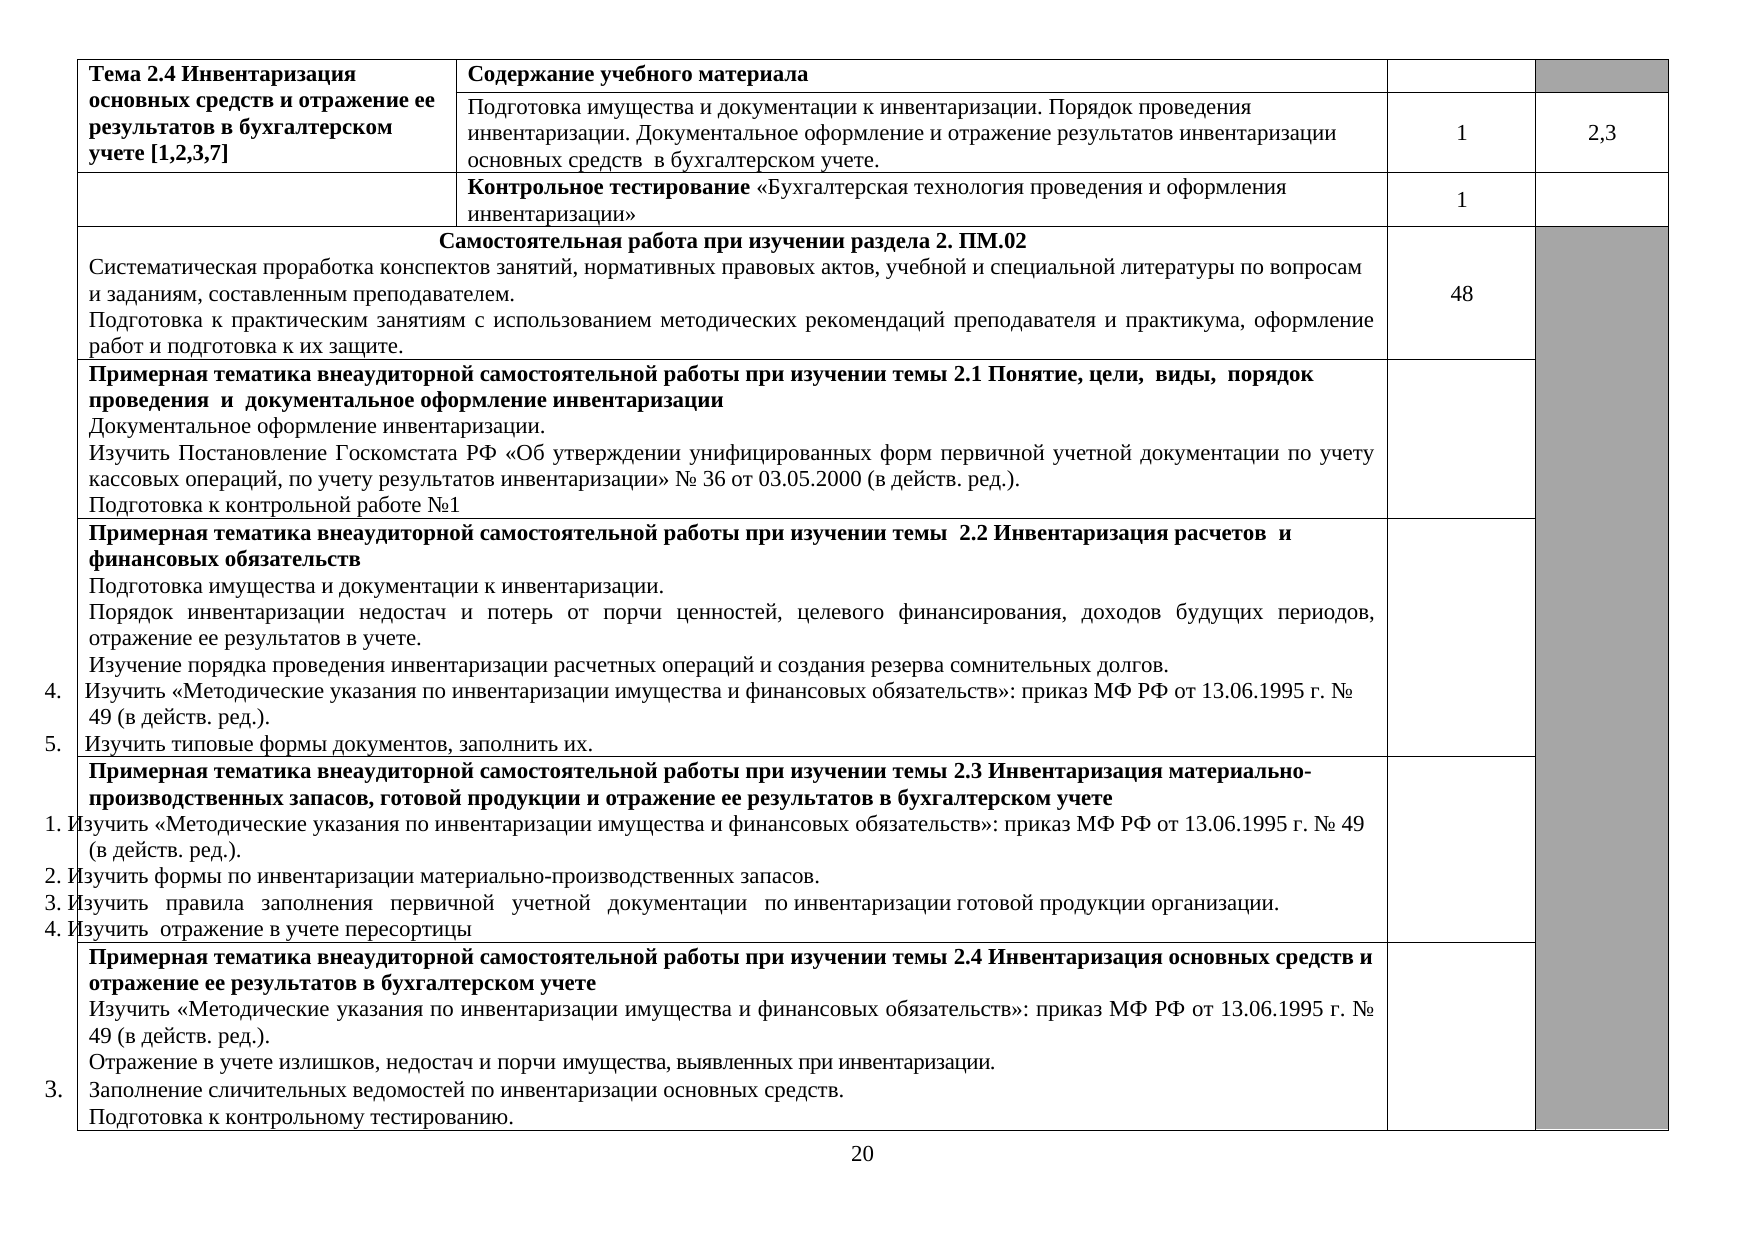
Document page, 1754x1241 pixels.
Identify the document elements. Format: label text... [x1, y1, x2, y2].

table_cell Примерная тематика внеаудиторной самостоятельной работы при изучении темы 2.1 Понятие, цели, виды, порядок проведения и документальное оформление инвентаризации Документальное оформление инвентаризации. Изучить Постановление Госкомстата РФ «Об утверждении унифицированных форм первичной учетной документации по учету кассовых операций, по учету результатов инвентаризации» № 36 от 03.05.2000 (в действ. ред.). Подготовка к контрольной работе №1 [78, 360, 1387, 518]
table_cell Тема 2.4 Инвентаризация основных средств и отражение ее результатов в бухгалтерском учете [1,2,3,7] [78, 60, 456, 172]
table_cell Самостоятельная работа при изучении раздела 2. ПМ.02 Систематическая проработка конспектов занятий, нормативных правовых актов, учебной и специальной литературы по вопросам и заданиям, составленным преподавателем. Подготовка к практическим занятиям с использованием методических рекомендаций преподавателя и практикума, оформление работ и подготовка к их защите. [78, 227, 1387, 359]
table_cell Контрольное тестирование «Бухгалтерская технология проведения и оформления инвентаризации» [457, 173, 1387, 226]
table_cell [1388, 519, 1535, 756]
table_cell [1388, 60, 1535, 92]
table_cell 2,3 [1536, 93, 1668, 172]
table_cell [1388, 943, 1535, 1129]
table_cell [1536, 60, 1668, 92]
table_cell [1388, 757, 1535, 942]
table_cell Подготовка имущества и документации к инвентаризации. Порядок проведения инвентаризации. Документальное оформление и отражение результатов инвентаризации основных средств в бухгалтерском учете. [457, 93, 1387, 172]
table_cell Примерная тематика внеаудиторной самостоятельной работы при изучении темы 2.4 Инвентаризация основных средств и отражение ее результатов в бухгалтерском учете Изучить «Методические указания по инвентаризации имущества и финансовых обязательств»: приказ МФ РФ от 13.06.1995 г. № 49 (в действ. ред.). Отражение в учете излишков, недостач и порчи имущества, выявленных при инвентаризации. Заполнение сличительных ведомостей по инвентаризации основных средств. Подготовка к контрольному тестированию. [78, 943, 1387, 1129]
table_cell Содержание учебного материала [457, 60, 1387, 92]
table_cell [1536, 173, 1668, 226]
table_cell [78, 173, 456, 226]
table_cell [1388, 360, 1535, 518]
table_cell Примерная тематика внеаудиторной самостоятельной работы при изучении темы 2.2 Инвентаризация расчетов и финансовых обязательств Подготовка имущества и документации к инвентаризации. Порядок инвентаризации недостач и потерь от порчи ценностей, целевого финансирования, доходов будущих периодов, отражение ее результатов в учете. Изучение порядка проведения инвентаризации расчетных операций и создания резерва сомнительных долгов. 4. Изучить «Методические указания по инвентаризации имущества и финансовых обязательств»: приказ МФ РФ от 13.06.1995 г. № 49 (в действ. ред.). 5. Изучить типовые формы документов, заполнить их. [78, 519, 1387, 756]
table_cell 1 [1388, 173, 1535, 226]
table_cell 1 [1388, 93, 1535, 172]
table_cell 48 [1388, 227, 1535, 359]
table_cell Примерная тематика внеаудиторной самостоятельной работы при изучении темы 2.3 Инвентаризация материально-производственных запасов, готовой продукции и отражение ее результатов в бухгалтерском учете 1. Изучить «Методические указания по инвентаризации имущества и финансовых обязательств»: приказ МФ РФ от 13.06.1995 г. № 49 (в действ. ред.). 2. Изучить формы по инвентаризации материально-производственных запасов. 3. Изучить правила заполнения первичной учетной документации по инвентаризации готовой продукции организации. 4. Изучить отражение в учете пересортицы [78, 757, 1387, 942]
table_cell [1536, 227, 1668, 1129]
